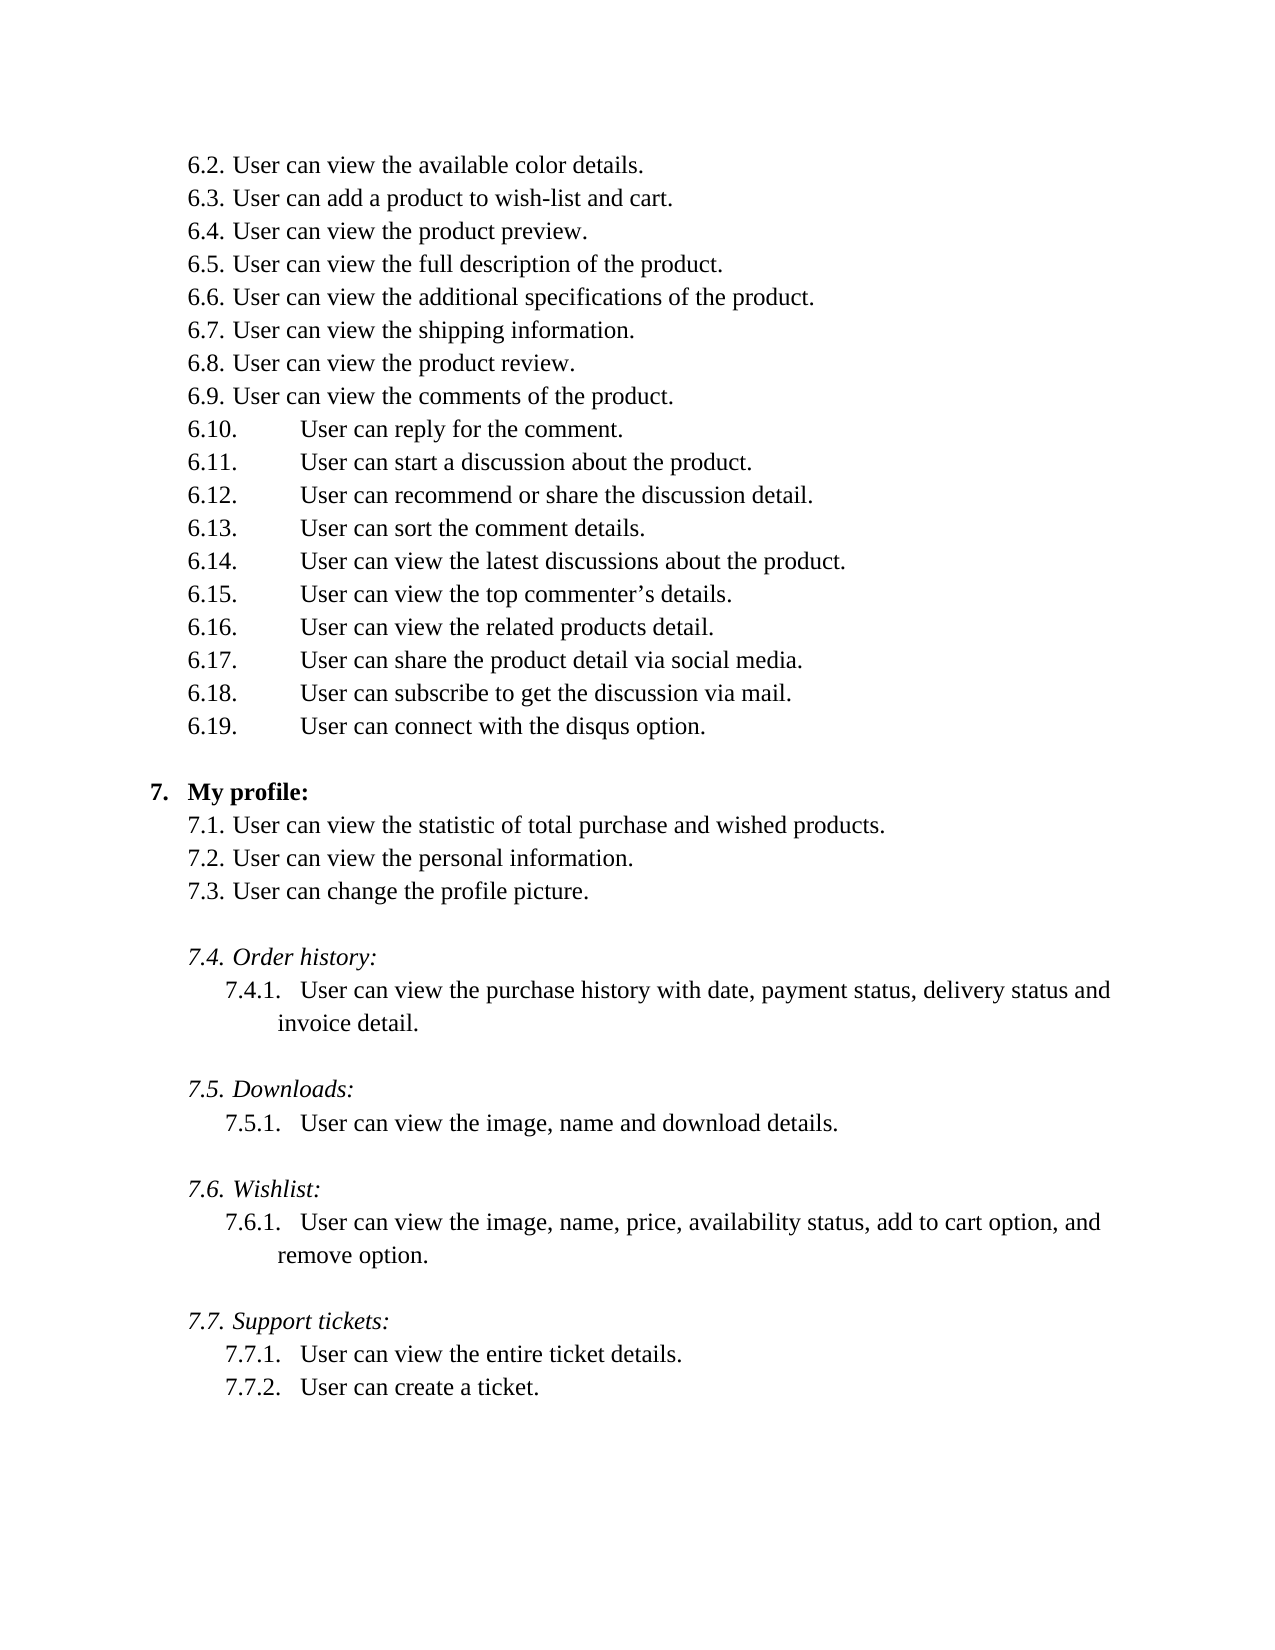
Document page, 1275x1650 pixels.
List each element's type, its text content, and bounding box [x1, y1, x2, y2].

list User can view the top commenter’s details. [187, 579, 1125, 608]
list User can reply for the comment. [187, 414, 1125, 443]
list User can change the profile picture. [187, 876, 1125, 905]
list User can start a discussion about the product. [187, 447, 1125, 476]
list User can add a product to wish-list and cart. [187, 183, 1125, 212]
list User can view the shipping information. [187, 315, 1125, 344]
list My profile: [150, 777, 1125, 806]
list Support tickets: [187, 1306, 1125, 1334]
list User can view the available color details. [187, 150, 1125, 179]
list User can share the product detail via social media. [187, 645, 1125, 674]
list User can view the full description of the product. [187, 249, 1125, 278]
list Wishlist: [187, 1174, 1125, 1202]
list Downloads: [187, 1074, 1125, 1103]
list User can subscribe to get the discussion via mail. [187, 678, 1125, 707]
list User can view the product preview. [187, 216, 1125, 245]
list User can connect with the disqus option. [187, 711, 1125, 740]
list User can view the image, name and download details. [225, 1108, 1125, 1136]
list User can recommend or share the discussion detail. [187, 480, 1125, 509]
list Order history: [187, 942, 1125, 971]
list User can view the statistic of total purchase and wished products. [187, 810, 1125, 839]
list User can create a ticket. [225, 1372, 1125, 1401]
list User can view the product review. [187, 348, 1125, 377]
list User can view the personal information. [187, 843, 1125, 872]
list User can view the entire ticket details. [225, 1339, 1125, 1367]
list User can sort the comment details. [187, 513, 1125, 542]
list User can view the additional specifications of the product. [187, 282, 1125, 311]
list User can view the image, name, price, availability status, add to cart option, and remove option. [225, 1207, 1125, 1268]
list User can view the purchase history with date, payment status, delivery status and invoice detail. [225, 976, 1125, 1037]
list User can view the comments of the product. [187, 381, 1125, 410]
list User can view the related products detail. [187, 612, 1125, 641]
list User can view the latest discussions about the product. [187, 546, 1125, 575]
